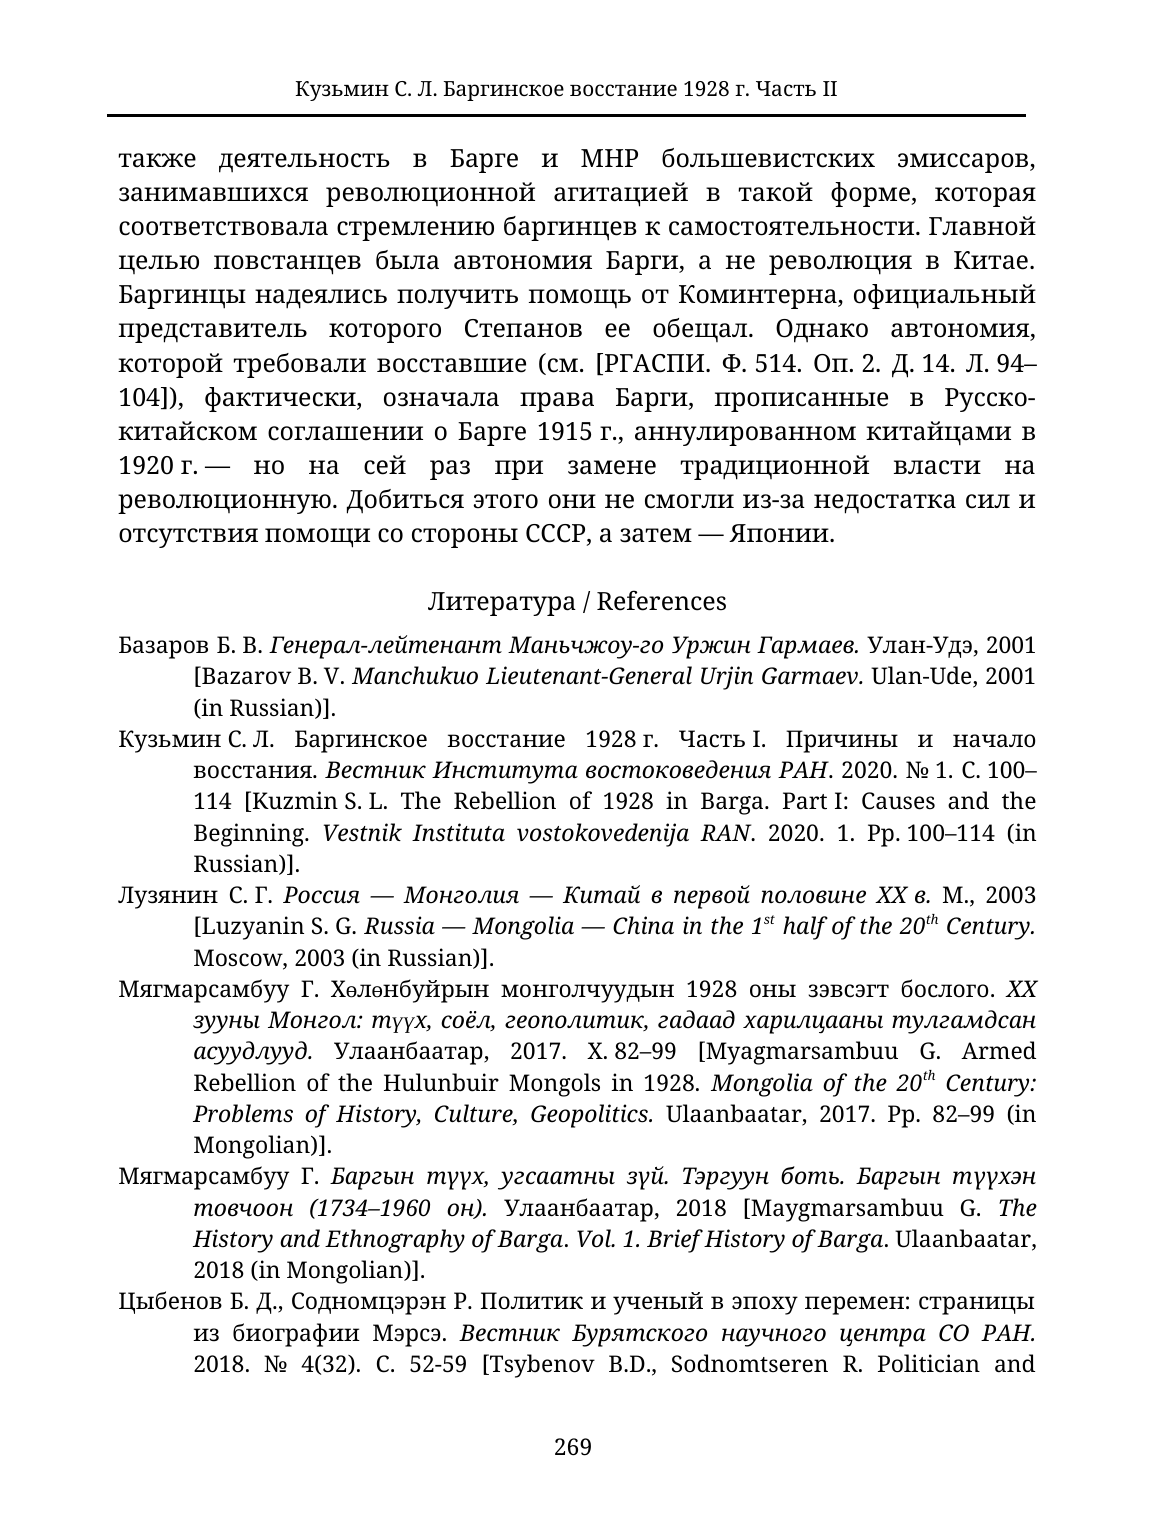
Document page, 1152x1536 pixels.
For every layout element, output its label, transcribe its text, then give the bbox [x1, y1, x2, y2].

text Мягмарсамбуу Г. Баргын түүх, угсаатны зүй. Тэргуун боть. Баргын түүхэн товчоон (1734–1960 он). Улаанбаатар, 2018 [Maygmarsambuu G. The History and Ethnography of Barga. Vol. 1. Brief History of Barga. Ulaanbaatar, 2018 (in Mongolian)]. [118, 1160, 1037, 1285]
text Базаров Б. В. Генерал-лейтенант Маньчжоу-го Уржин Гармаев. Улан-Удэ, 2001 [Bazarov B. V. Manchukuo Lieutenant-General Urjin Garmaev. Ulan-Ude, 2001 (in Russian)]. [118, 629, 1037, 723]
text Лузянин С. Г. Россия — Монголия — Китай в первой половине ХХ в. М., 2003 [Luzyanin S. G. Russia — Mongolia — China in the 1st half of the 20th Century. Moscow, 2003 (in Russian)]. [118, 879, 1037, 973]
text Мягмарсамбуу Г. Хөлөнбуйрын монголчуудын 1928 оны зэвсэгт бослого. ХХ зууны Монгол: түүх, соёл, геополитик, гадаад харилцааны тулгамдсан асуудлууд. Улаанбаатар, 2017. Х. 82–99 [Myagmarsambuu G. Armed Rebellion of the Hulunbuir Mongols in 1928. Mongolia of the 20th Century: Problems of History, Culture, Geopolitics. Ulaanbaatar, 2017. Pp. 82–99 (in Mongolian)]. [118, 973, 1037, 1160]
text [118, 141, 1037, 549]
text Кузьмин С. Л. Баргинское восстание 1928 г. Часть I. Причины и начало восстания. Вестник Института востоковедения РАН. 2020. № 1. С. 100–114 [Kuzmin S. L. The Rebellion of 1928 in Barga. Part I: Causes and the Beginning. Vestnik Instituta vostokovedenija RAN. 2020. 1. Pp. 100–114 (in Russian)]. [118, 723, 1037, 879]
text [118, 1285, 1037, 1379]
text Литература / References [118, 584, 1037, 618]
